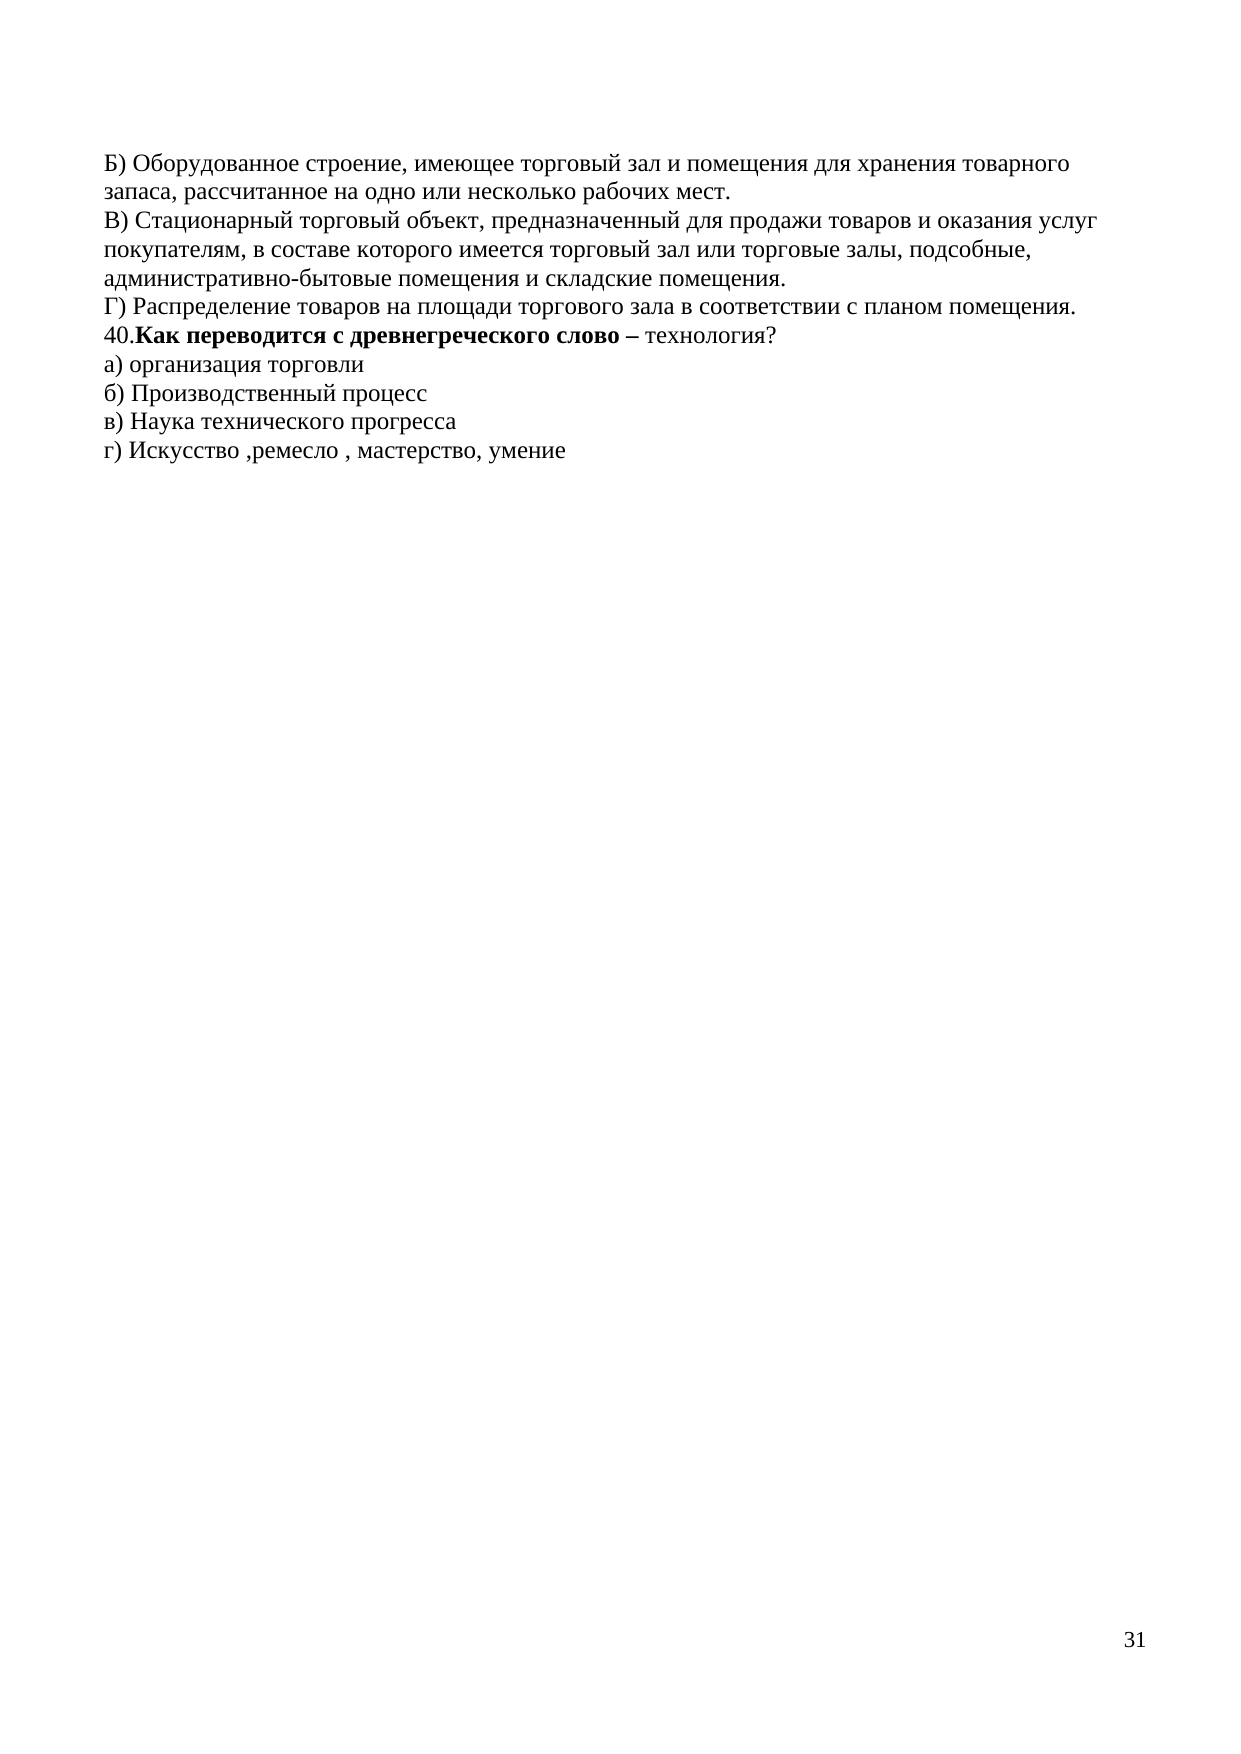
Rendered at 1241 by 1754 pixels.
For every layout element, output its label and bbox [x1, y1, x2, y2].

table_cell [92, 148, 1152, 550]
